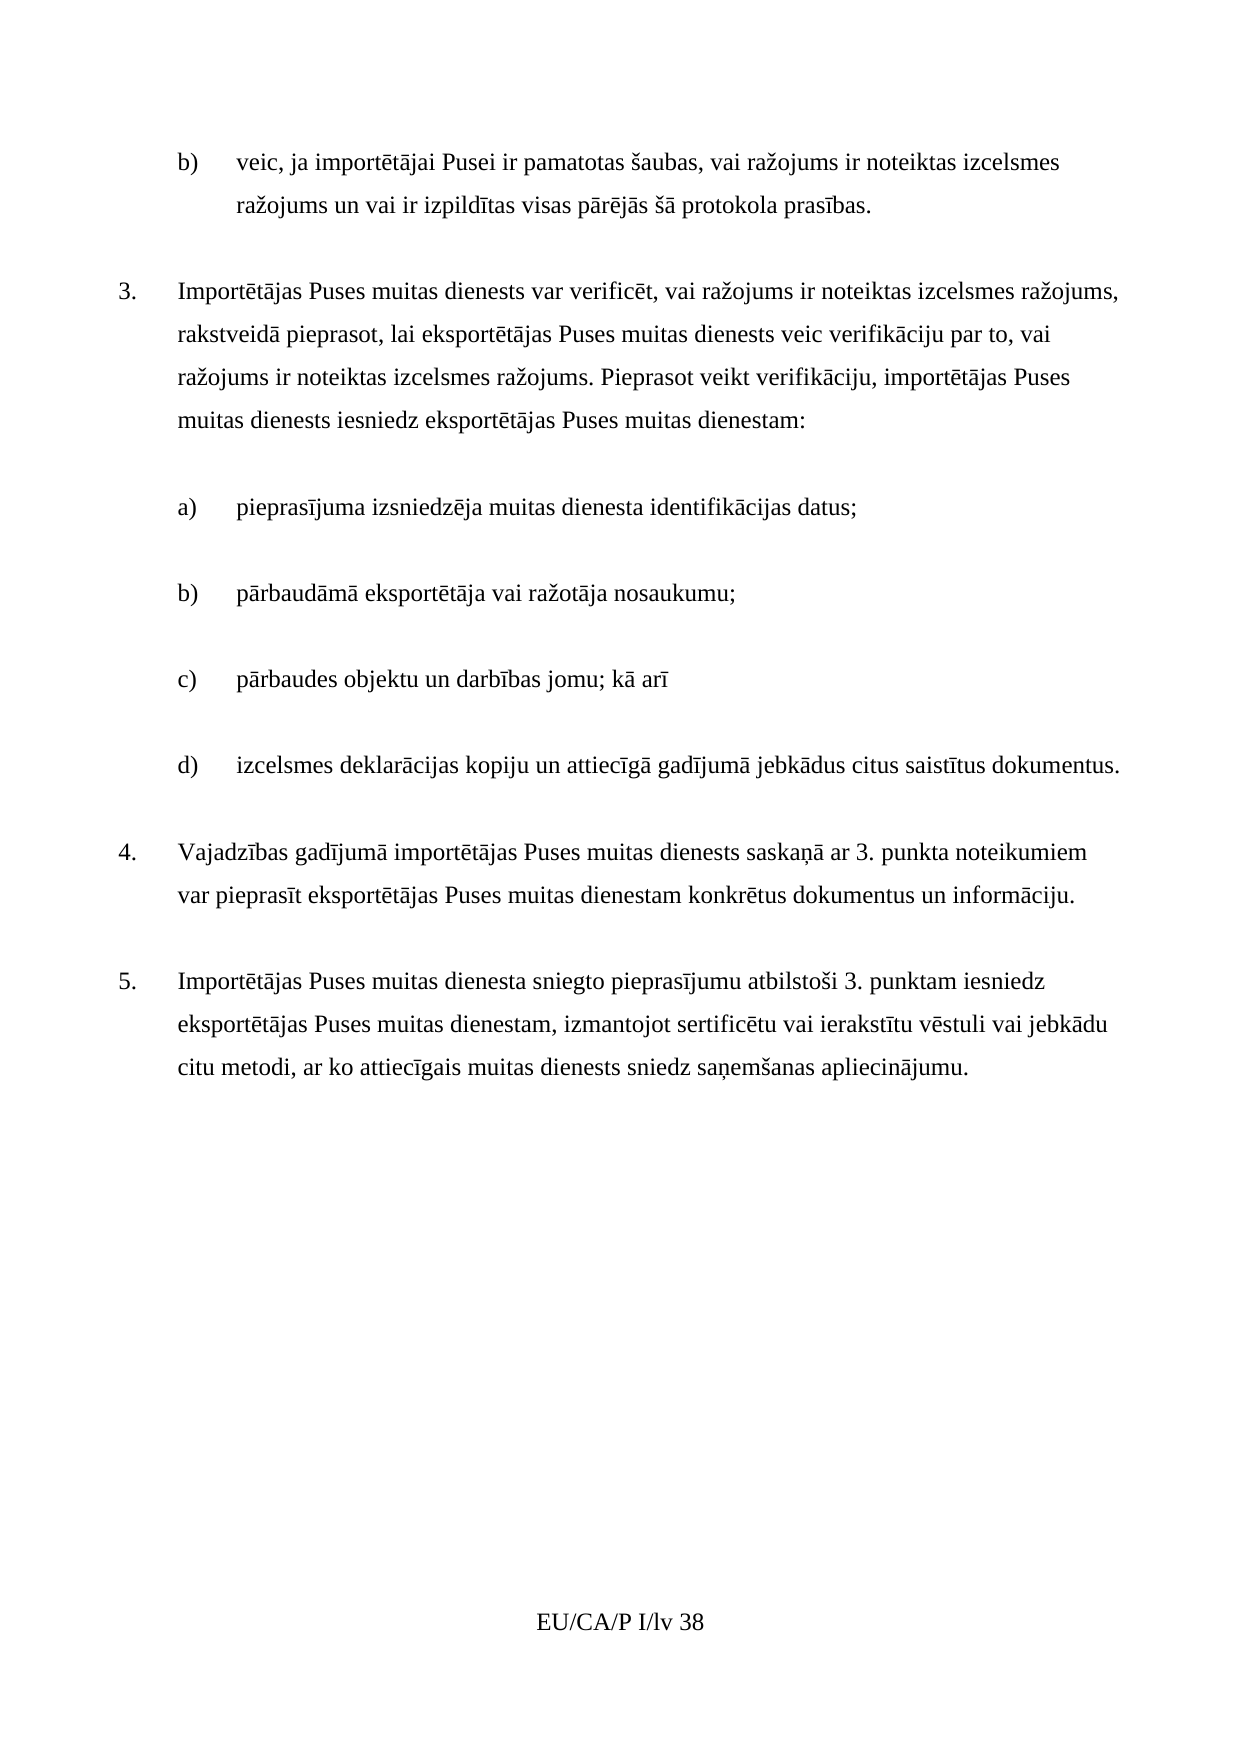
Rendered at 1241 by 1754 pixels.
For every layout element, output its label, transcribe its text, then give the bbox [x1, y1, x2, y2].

text 5. Importētājas Puses muitas dienesta sniegto pieprasījumu atbilstoši 3. punktam iesniedz eksportētājas Puses muitas dienestam, izmantojot sertificētu vai ierakstītu vēstuli vai jebkādu citu metodi, ar ko attiecīgais muitas dienests sniedz saņemšanas apliecinājumu. [118, 966, 1122, 1081]
text b) pārbaudāmā eksportētāja vai ražotāja nosaukumu; [177, 578, 1122, 607]
text c) pārbaudes objektu un darbības jomu; kā arī [177, 664, 1122, 693]
text a) pieprasījuma izsniedzēja muitas dienesta identifikācijas datus; [177, 492, 1122, 521]
text 4. Vajadzības gadījumā importētājas Puses muitas dienests saskaņā ar 3. punkta noteikumiem var pieprasīt eksportētājas Puses muitas dienestam konkrētus dokumentus un informāciju. [118, 837, 1122, 909]
text d) izcelsmes deklarācijas kopiju un attiecīgā gadījumā jebkādus citus saistītus dokumentus. [177, 751, 1122, 779]
text b) veic, ja importētājai Pusei ir pamatotas šaubas, vai ražojums ir noteiktas izcelsmes ražojums un vai ir izpildītas visas pārējās šā protokola prasības. [177, 147, 1122, 219]
text 3. Importētājas Puses muitas dienests var verificēt, vai ražojums ir noteiktas izcelsmes ražojums, rakstveidā pieprasot, lai eksportētājas Puses muitas dienests veic verifikāciju par to, vai ražojums ir noteiktas izcelsmes ražojums. Pieprasot veikt verifikāciju, importētājas Puses muitas dienests iesniedz eksportētājas Puses muitas dienestam: [118, 276, 1122, 434]
